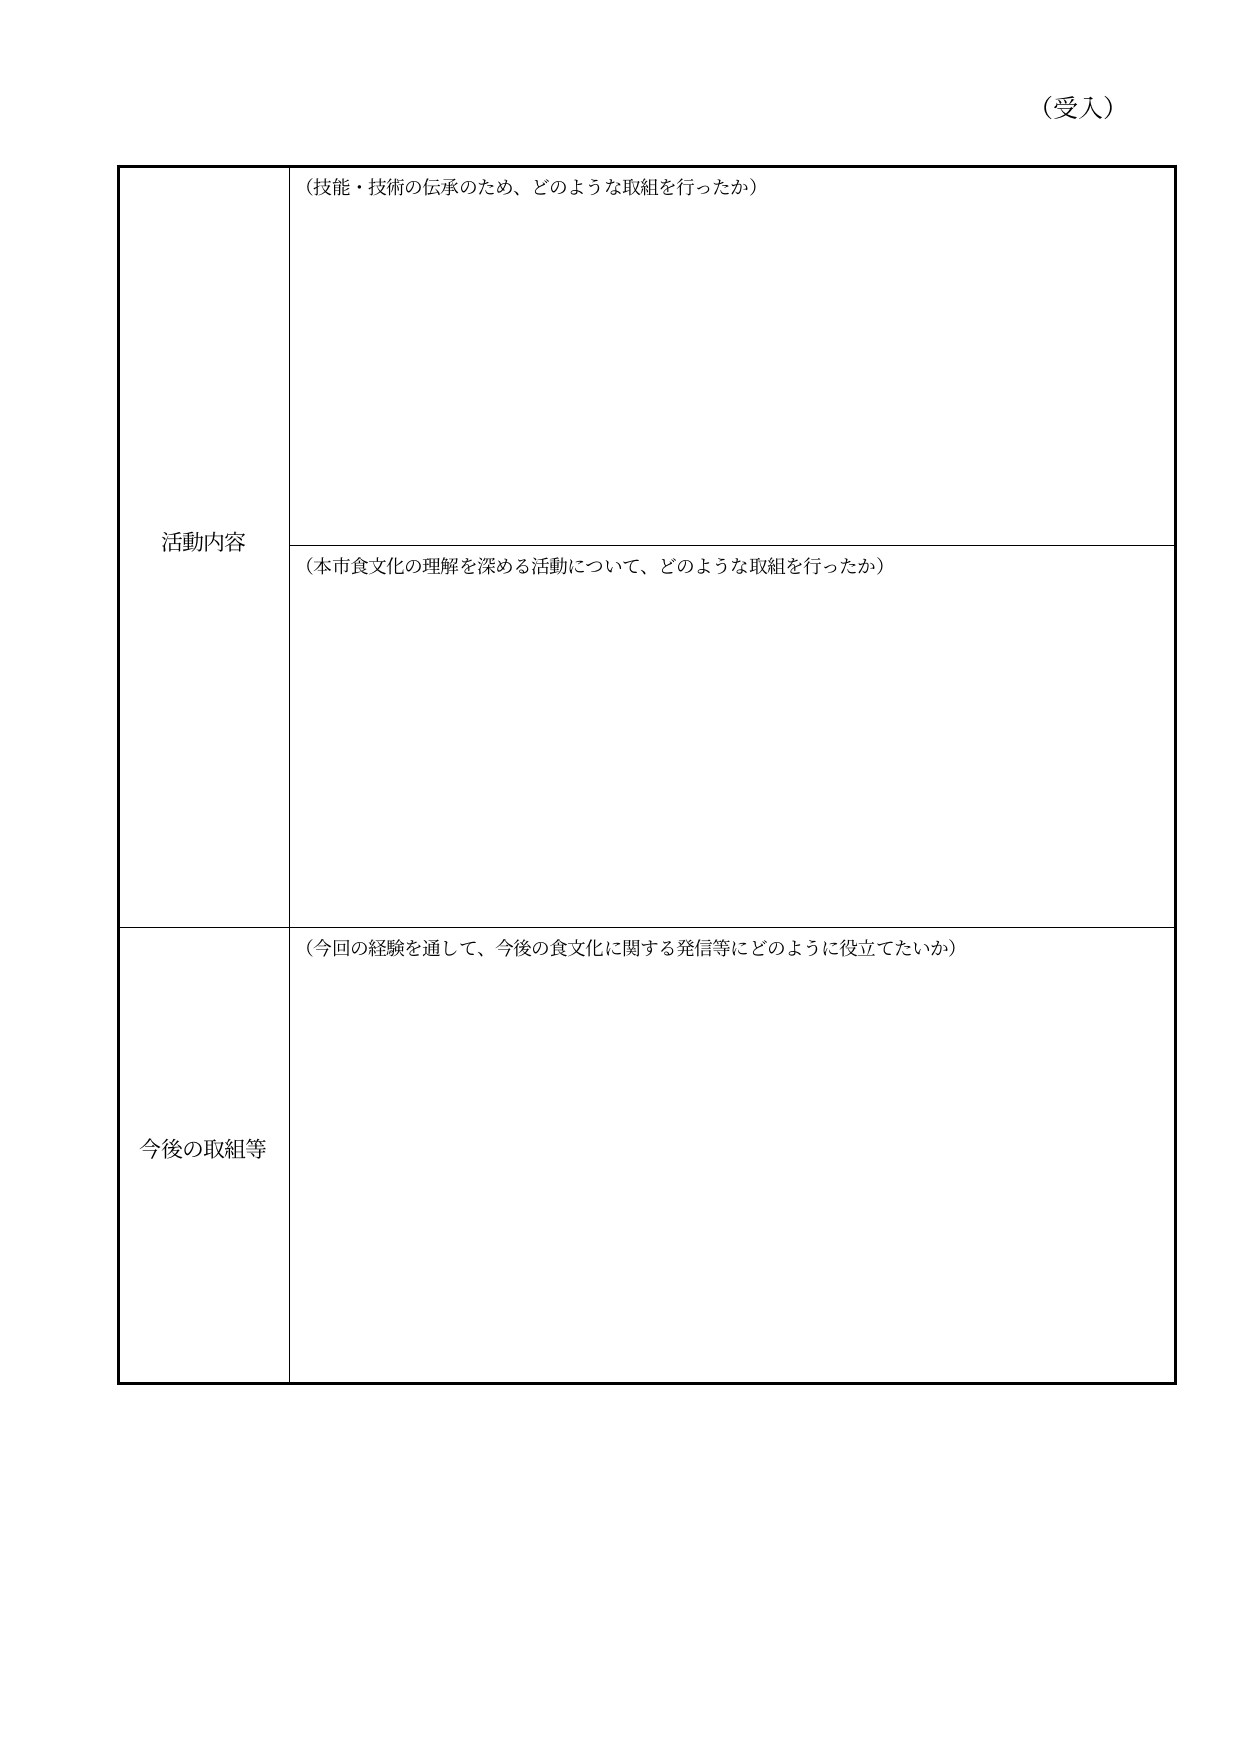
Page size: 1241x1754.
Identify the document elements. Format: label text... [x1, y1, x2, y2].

table_cell 今後の取組等 [120, 928, 289, 1382]
table_cell 活動内容 [120, 168, 289, 927]
table_cell （技能・技術の伝承のため、どのような取組を行ったか） [290, 168, 1174, 545]
table_cell （本市食文化の理解を深める活動について、どのような取組を行ったか） [290, 546, 1174, 927]
table_cell （今回の経験を通して、今後の食文化に関する発信等にどのように役立てたいか） [290, 928, 1174, 1382]
